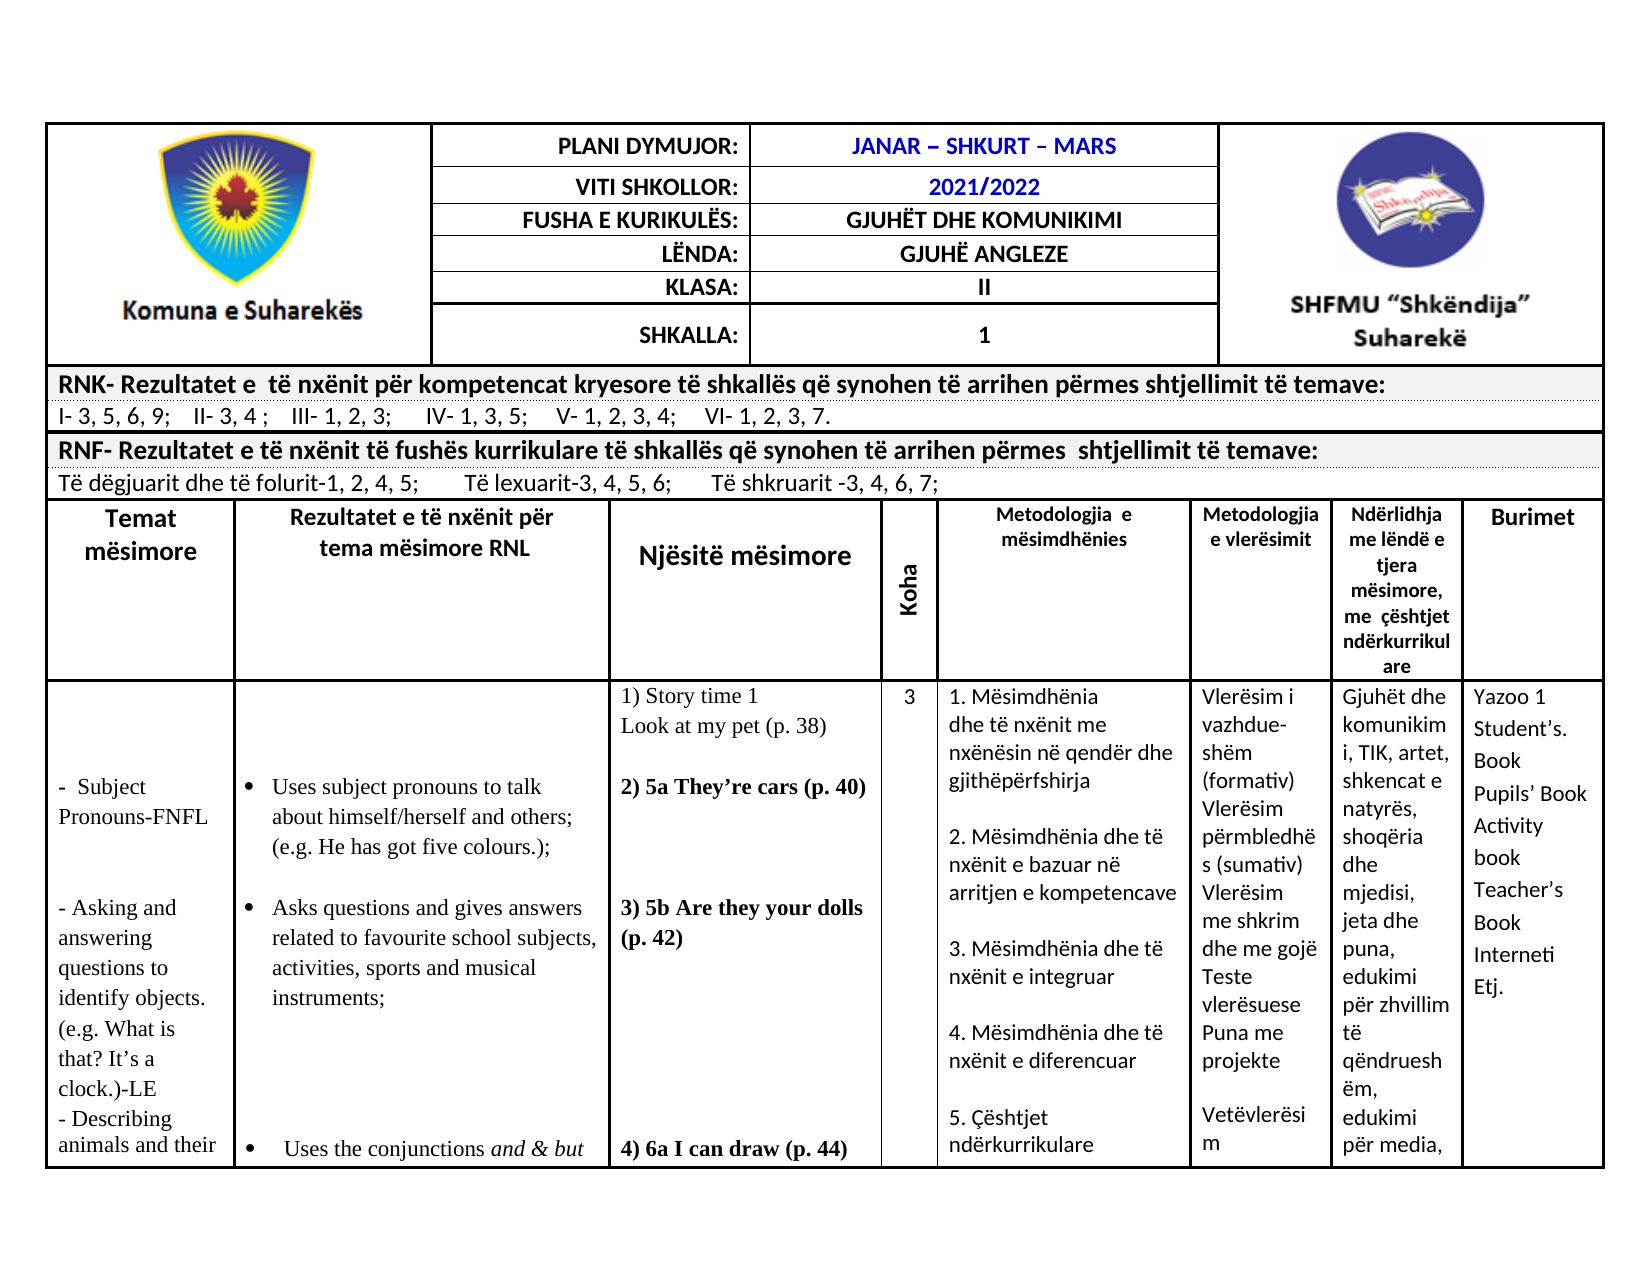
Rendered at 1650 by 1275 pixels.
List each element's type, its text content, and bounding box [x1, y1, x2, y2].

table_header PLANI DYMUJOR: [433, 125, 749, 166]
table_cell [236, 682, 608, 1166]
table_cell RNF- Rezultatet e të nxënit të fushës kurrikulare të shkallës që synohen të arrihen përmes shtjellimit të temave: [48, 434, 1602, 467]
table_cell SHKALLA: [433, 305, 749, 364]
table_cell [938, 682, 1189, 1166]
table_cell VITI SHKOLLOR: [433, 167, 749, 203]
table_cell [48, 682, 233, 1166]
table_cell GJUHË ANGLEZE [751, 236, 1217, 271]
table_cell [1192, 682, 1330, 1166]
table_cell 2021/2022 [751, 167, 1217, 203]
table_header JANAR – SHKURT – MARS [751, 125, 1217, 166]
table_cell Ndërlidhja me lëndë e tjera mësimore, me çështjet ndërkurrikulare [1333, 501, 1461, 679]
table_cell Rezultatet e të nxënit për tema mësimore RNL [236, 501, 608, 679]
table_cell GJUHËT DHE KOMUNIKIMI [751, 204, 1217, 234]
table_cell Metodologjia e vlerësimit [1192, 501, 1330, 679]
table_cell FUSHA E KURIKULËS: [433, 204, 749, 234]
picture [1261, 125, 1560, 364]
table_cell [1333, 682, 1461, 1166]
table_cell Koha [883, 501, 936, 679]
table_cell Temat mësimore [48, 501, 233, 679]
table_cell 1 [751, 305, 1217, 364]
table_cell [611, 682, 881, 1166]
table_cell Metodologjia e mësimdhënies [939, 501, 1189, 679]
table_cell I- 3, 5, 6, 9; II- 3, 4 ; III- 1, 2, 3; IV- 1, 3, 5; V- 1, 2, 3, 4; VI- 1, 2, 3, 7. [48, 400, 1602, 430]
table_header [1560, 125, 1602, 364]
table_cell II [751, 272, 1217, 302]
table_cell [1464, 682, 1602, 1166]
table_cell LËNDA: [433, 236, 749, 271]
table_cell Të dëgjuarit dhe të folurit-1, 2, 4, 5; Të lexuarit-3, 4, 5, 6; Të shkruarit -3, 4, 6, 7; [48, 467, 1602, 498]
table_header [1220, 125, 1261, 364]
picture [96, 125, 382, 344]
table_cell Njësitë mësimore [611, 501, 880, 679]
table_header [48, 125, 430, 364]
table_cell Burimet [1464, 501, 1602, 679]
table_cell RNK- Rezultatet e të nxënit për kompetencat kryesore të shkallës që synohen të arrihen përmes shtjellimit të temave: [48, 367, 1602, 400]
table_cell KLASA: [433, 272, 749, 302]
table_cell 3 7 [882, 682, 937, 1166]
